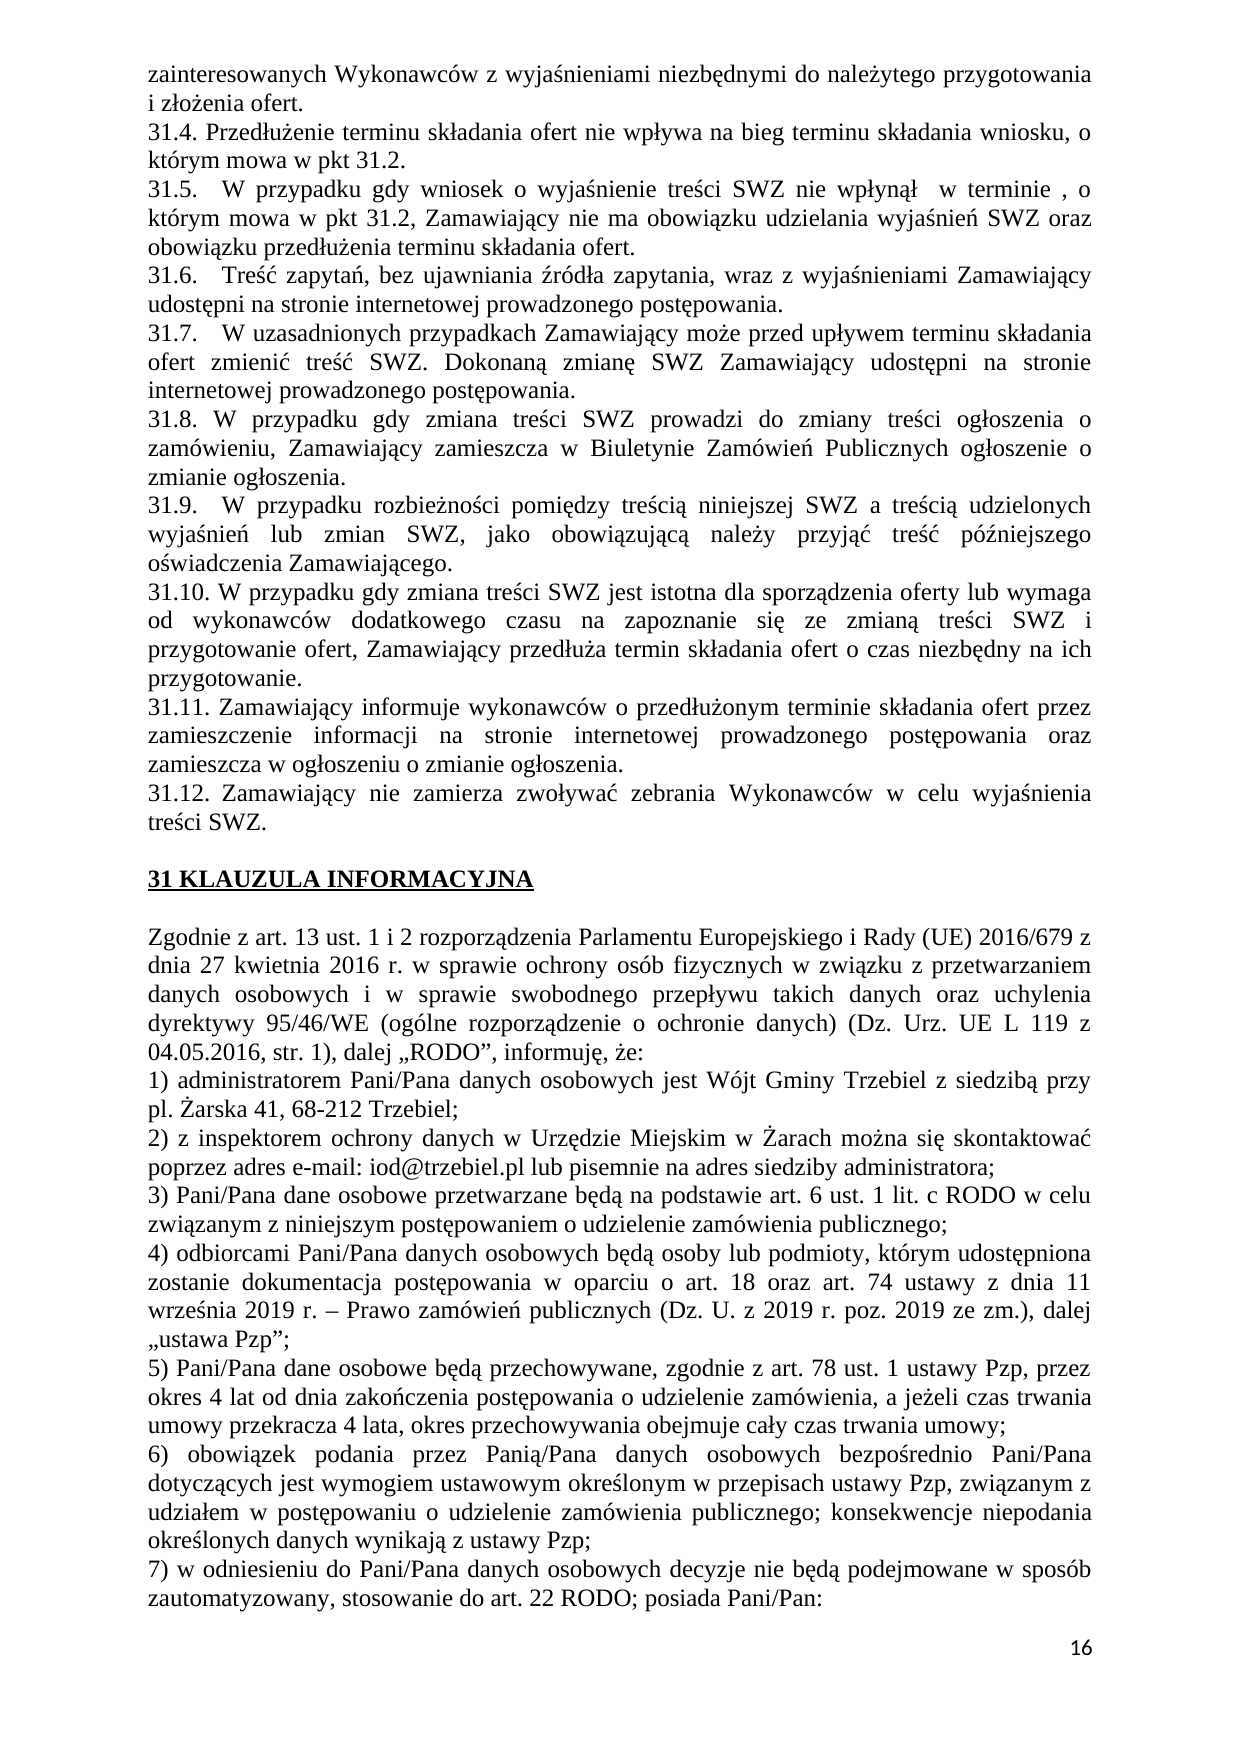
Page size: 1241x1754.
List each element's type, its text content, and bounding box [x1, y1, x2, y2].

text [148, 59, 1092, 117]
text 31.6. Treść zapytań, bez ujawniania źródła zapytania, wraz z wyjaśnieniami Zamawiający udostępni na stronie internetowej prowadzonego postępowania. [148, 260, 1092, 318]
text 6) obowiązek podania przez Panią/Pana danych osobowych bezpośrednio Pani/Pana dotyczących jest wymogiem ustawowym określonym w przepisach ustawy Pzp, związanym z udziałem w postępowaniu o udzielenie zamówienia publicznego; konsekwencje niepodania określonych danych wynikają z ustawy Pzp; [148, 1439, 1092, 1554]
text 31 KLAUZULA INFORMACYJNA [148, 864, 1092, 893]
text 4) odbiorcami Pani/Pana danych osobowych będą osoby lub podmioty, którym udostępniona zostanie dokumentacja postępowania w oparciu o art. 18 oraz art. 74 ustawy z dnia 11 września 2019 r. – Prawo zamówień publicznych (Dz. U. z 2019 r. poz. 2019 ze zm.), dalej „ustawa Pzp”; [148, 1238, 1092, 1353]
text 31.9. W przypadku rozbieżności pomiędzy treścią niniejszej SWZ a treścią udzielonych wyjaśnień lub zmian SWZ, jako obowiązującą należy przyjąć treść późniejszego oświadczenia Zamawiającego. [148, 490, 1092, 577]
text 31.11. Zamawiający informuje wykonawców o przedłużonym terminie składania ofert przez zamieszczenie informacji na stronie internetowej prowadzonego postępowania oraz zamieszcza w ogłoszeniu o zmianie ogłoszenia. [148, 692, 1092, 778]
text 3) Pani/Pana dane osobowe przetwarzane będą na podstawie art. 6 ust. 1 lit. c RODO w celu związanym z niniejszym postępowaniem o udzielenie zamówienia publicznego; [148, 1180, 1092, 1238]
text 31.10. W przypadku gdy zmiana treści SWZ jest istotna dla sporządzenia oferty lub wymaga od wykonawców dodatkowego czasu na zapoznanie się ze zmianą treści SWZ i przygotowanie ofert, Zamawiający przedłuża termin składania ofert o czas niezbędny na ich przygotowanie. [148, 577, 1092, 692]
text 31.7. W uzasadnionych przypadkach Zamawiający może przed upływem terminu składania ofert zmienić treść SWZ. Dokonaną zmianę SWZ Zamawiający udostępni na stronie internetowej prowadzonego postępowania. [148, 318, 1092, 404]
text 1) administratorem Pani/Pana danych osobowych jest Wójt Gminy Trzebiel z siedzibą przy pl. Żarska 41, 68-212 Trzebiel; [148, 1065, 1092, 1123]
text 2) z inspektorem ochrony danych w Urzędzie Miejskim w Żarach można się skontaktować poprzez adres e-mail: iod@trzebiel.pl lub pisemnie na adres siedziby administratora; [148, 1123, 1092, 1180]
text 31.5. W przypadku gdy wniosek o wyjaśnienie treści SWZ nie wpłynął w terminie , o którym mowa w pkt 31.2, Zamawiający nie ma obowiązku udzielania wyjaśnień SWZ oraz obowiązku przedłużenia terminu składania ofert. [148, 174, 1092, 260]
text 31.4. Przedłużenie terminu składania ofert nie wpływa na bieg terminu składania wniosku, o którym mowa w pkt 31.2. [148, 117, 1092, 174]
text 5) Pani/Pana dane osobowe będą przechowywane, zgodnie z art. 78 ust. 1 ustawy Pzp, przez okres 4 lat od dnia zakończenia postępowania o udzielenie zamówienia, a jeżeli czas trwania umowy przekracza 4 lata, okres przechowywania obejmuje cały czas trwania umowy; [148, 1353, 1092, 1439]
text 31.12. Zamawiający nie zamierza zwoływać zebrania Wykonawców w celu wyjaśnienia treści SWZ. [148, 778, 1092, 835]
text 31.8. W przypadku gdy zmiana treści SWZ prowadzi do zmiany treści ogłoszenia o zamówieniu, Zamawiający zamieszcza w Biuletynie Zamówień Publicznych ogłoszenie o zmianie ogłoszenia. [148, 404, 1092, 490]
text 7) w odniesieniu do Pani/Pana danych osobowych decyzje nie będą podejmowane w sposób zautomatyzowany, stosowanie do art. 22 RODO; posiada Pani/Pan: [148, 1554, 1092, 1612]
text Zgodnie z art. 13 ust. 1 i 2 rozporządzenia Parlamentu Europejskiego i Rady (UE) 2016/679 z dnia 27 kwietnia 2016 r. w sprawie ochrony osób fizycznych w związku z przetwarzaniem danych osobowych i w sprawie swobodnego przepływu takich danych oraz uchylenia dyrektywy 95/46/WE (ogólne rozporządzenie o ochronie danych) (Dz. Urz. UE L 119 z 04.05.2016, str. 1), dalej „RODO”, informuję, że: [148, 922, 1092, 1065]
